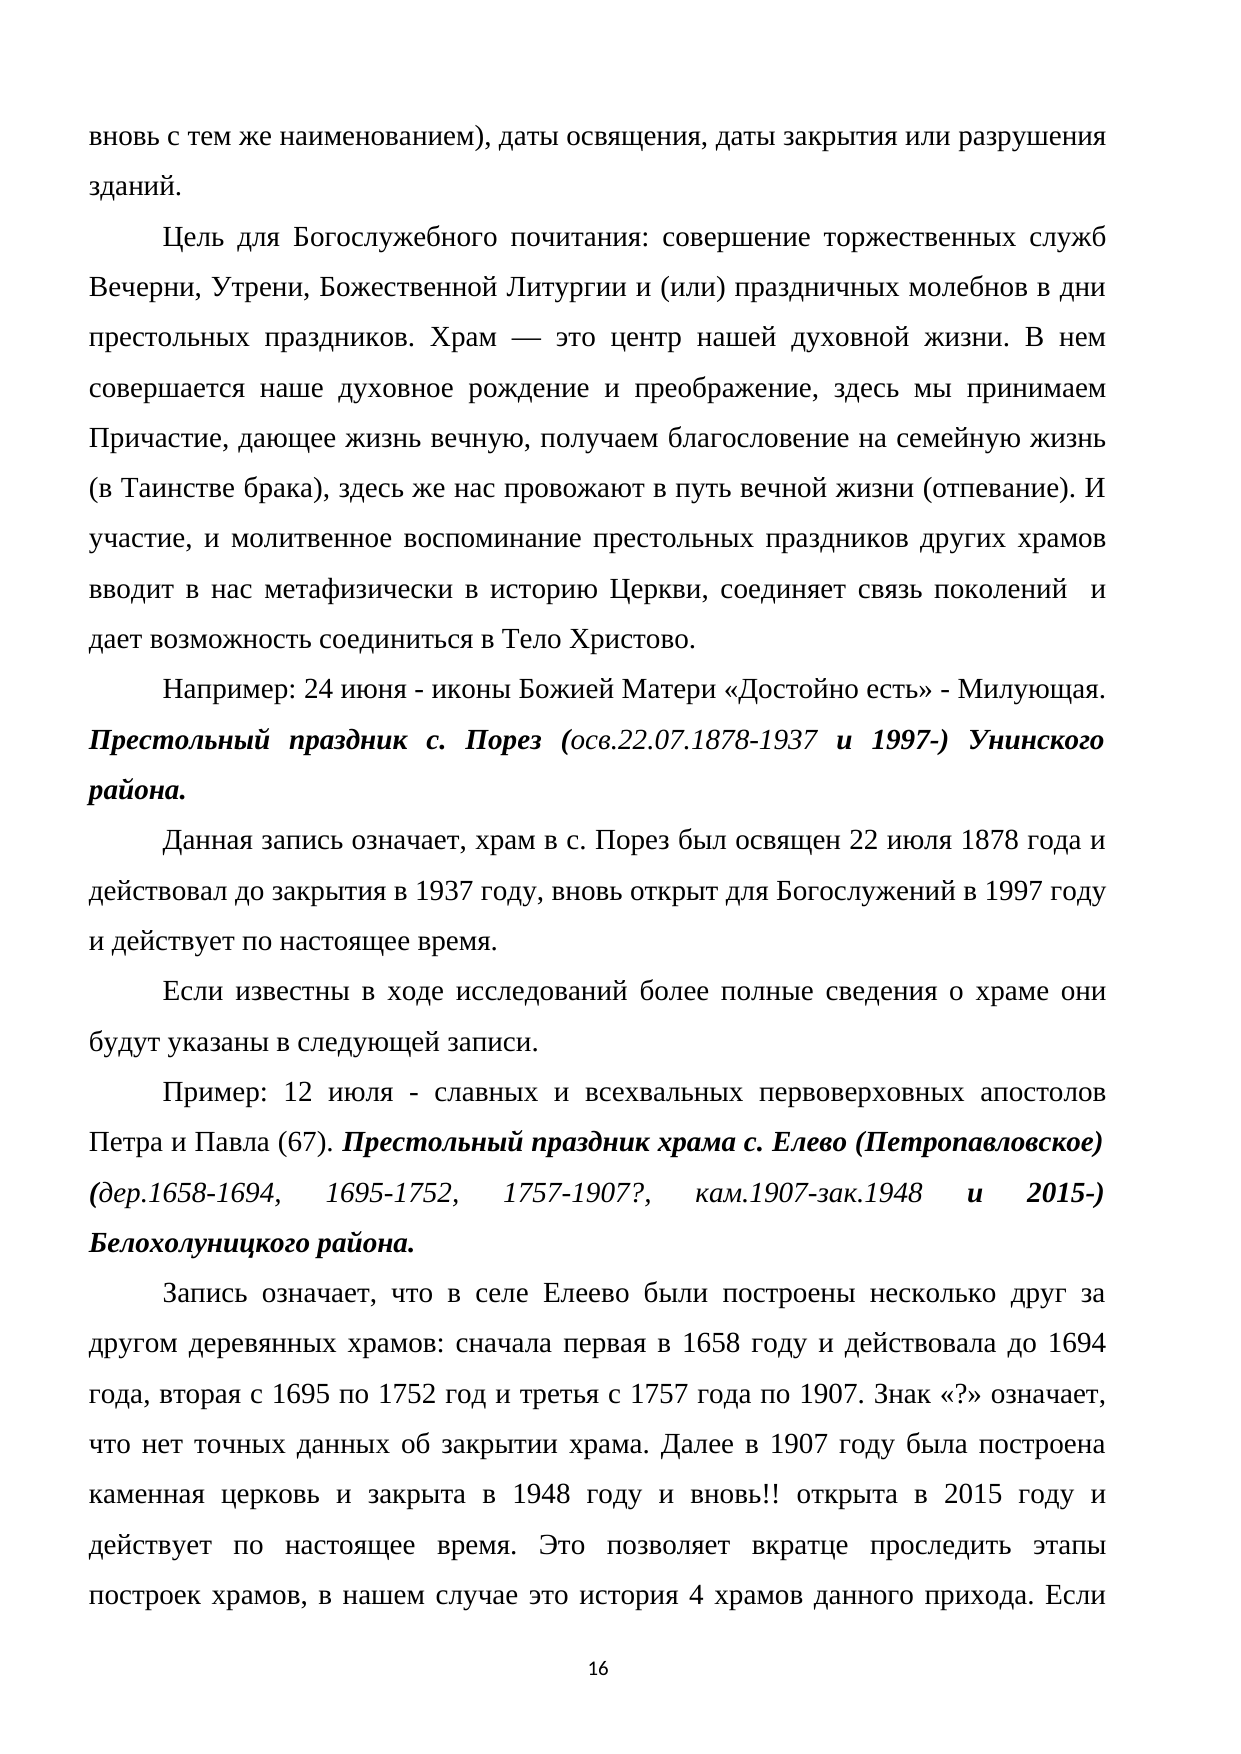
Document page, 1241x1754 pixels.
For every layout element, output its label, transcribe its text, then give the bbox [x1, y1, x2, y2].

text Цель для Богослужебного почитания: совершение торжественных служб Вечерни, Утрени, Божественной Литургии и (или) праздничных молебнов в дни престольных праздников. Храм — это центр нашей духовной жизни. В нем совершается наше духовное рождение и преображение, здесь мы принимаем Причастие, дающее жизнь вечную, получаем благословение на семейную жизнь (в Таинстве брака), здесь же нас провожают в путь вечной жизни (отпевание). И участие, и молитвенное воспоминание престольных праздников других храмов вводит в нас метафизически в историю Церкви, соединяет связь поколений и дает возможность соединиться в Тело Христово. [89, 219, 1107, 655]
text Данная запись означает, храм в с. Порез был освящен 22 июля 1878 года и действовал до закрытия в 1937 году, вновь открыт для Богослужений в 1997 году и действует по настоящее время. [89, 822, 1107, 957]
text Если известны в ходе исследований более полные сведения о храме они будут указаны в следующей записи. [89, 973, 1107, 1057]
text Пример: 12 июля - славных и всехвальных первоверховных апостолов Петра и Павла (67). Престольный праздник храма с. Елево (Петропавловское) (дер.1658-1694, 1695-1752, 1757-1907?, кам.1907-зак.1948 и 2015-) Белохолуницкого района. [89, 1074, 1107, 1258]
text Например: 24 июня - иконы Божией Матери «Достойно есть» - Милующая. Престольный праздник с. Порез (осв.22.07.1878-1937 и 1997-) Унинского района. [89, 672, 1107, 806]
